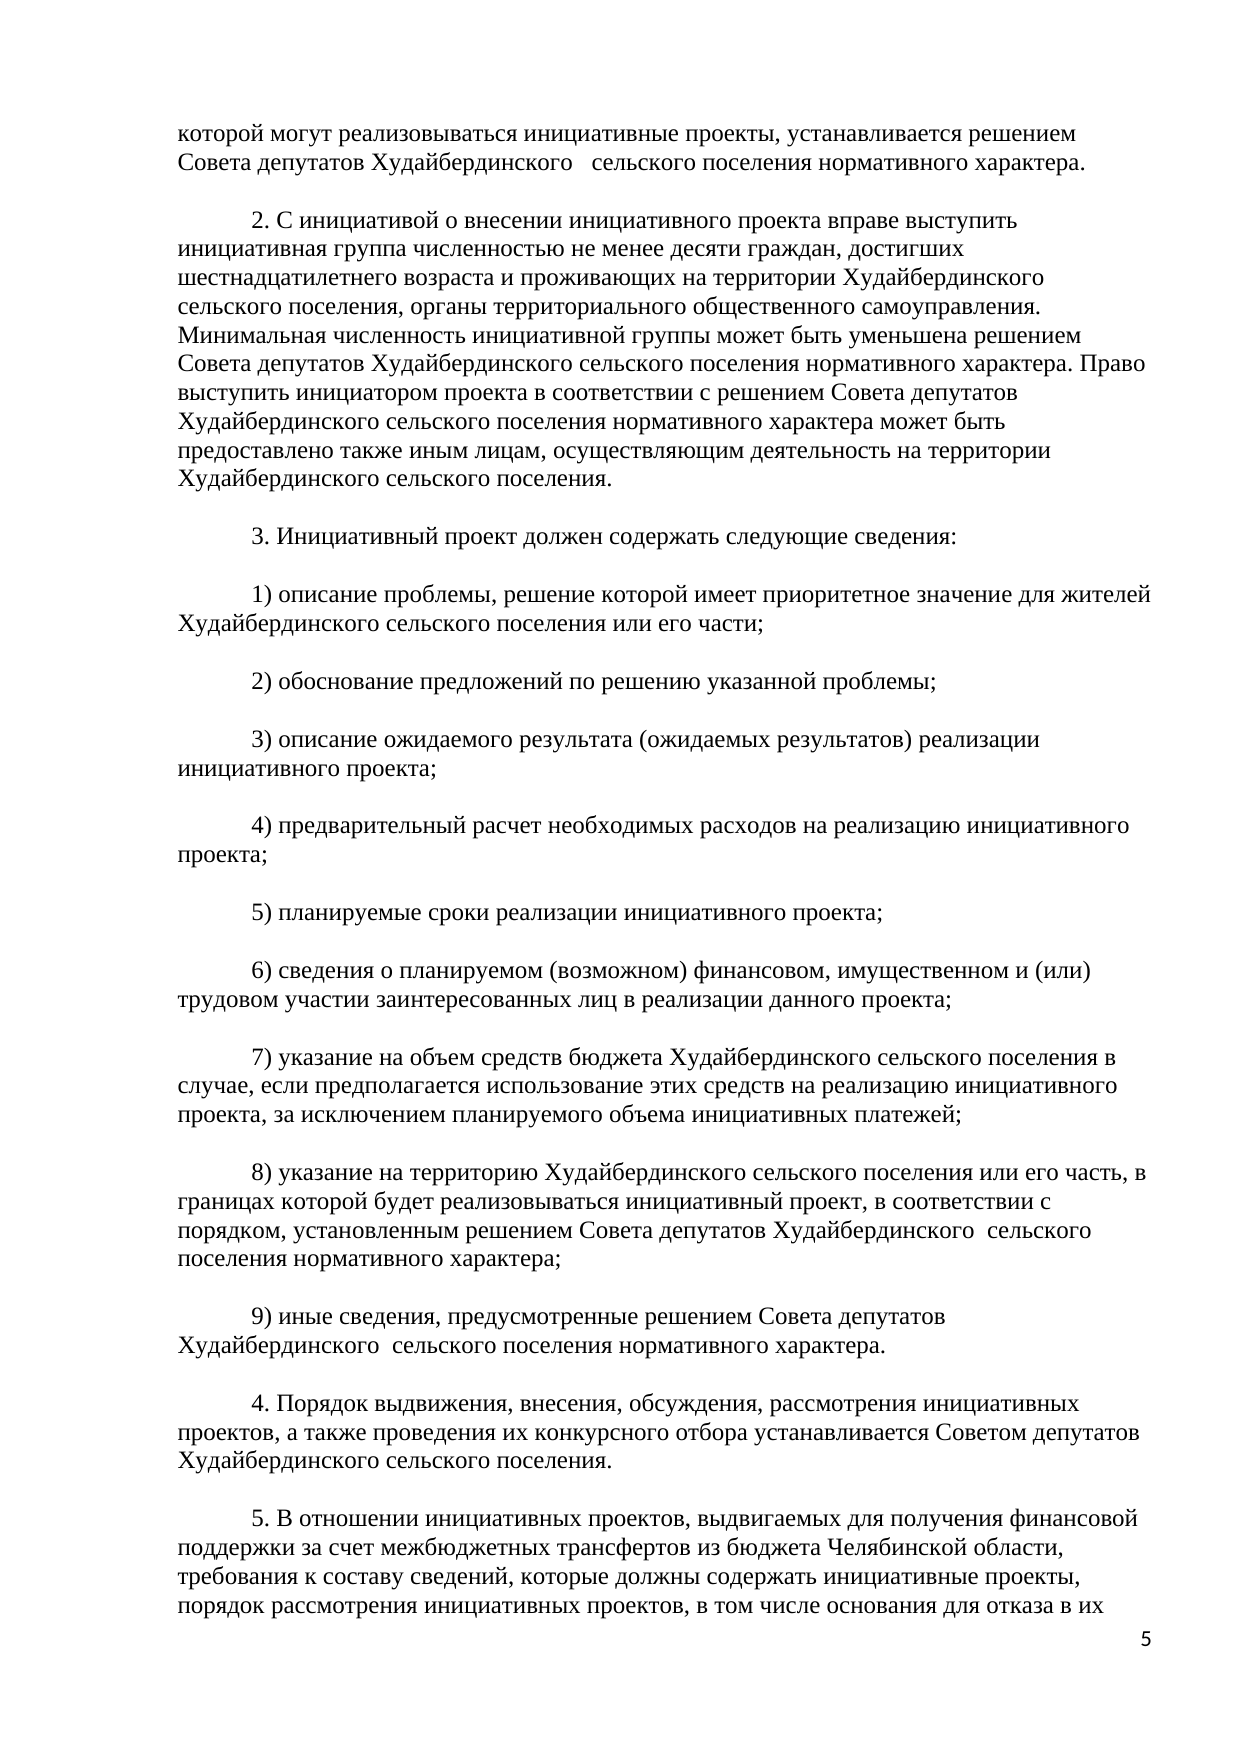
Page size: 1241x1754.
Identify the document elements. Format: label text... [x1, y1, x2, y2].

text 7) указание на объем средств бюджета Худайбердинского сельского поселения в случае, если предполагается использование этих средств на реализацию инициативного проекта, за исключением планируемого объема инициативных платежей; [177, 1042, 1152, 1128]
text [177, 1503, 1152, 1618]
text 3) описание ожидаемого результата (ожидаемых результатов) реализации инициативного проекта; [177, 724, 1152, 781]
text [177, 118, 1152, 176]
text 9) иные сведения, предусмотренные решением Совета депутатов Худайбердинского сельского поселения нормативного характера. [177, 1301, 1152, 1359]
text 8) указание на территорию Худайбердинского сельского поселения или его часть, в границах которой будет реализовываться инициативный проект, в соответствии с порядком, установленным решением Совета депутатов Худайбердинского сельского поселения нормативного характера; [177, 1157, 1152, 1272]
text 2. С инициативой о внесении инициативного проекта вправе выступить инициативная группа численностью не менее десяти граждан, достигших шестнадцатилетнего возраста и проживающих на территории Худайбердинского сельского поселения, органы территориального общественного самоуправления. Минимальная численность инициативной группы может быть уменьшена решением Совета депутатов Худайбердинского сельского поселения нормативного характера. Право выступить инициатором проекта в соответствии с решением Совета депутатов Худайбердинского сельского поселения нормативного характера может быть предоставлено также иным лицам, осуществляющим деятельность на территории Худайбердинского сельского поселения. [177, 205, 1152, 492]
text 4. Порядок выдвижения, внесения, обсуждения, рассмотрения инициативных проектов, а также проведения их конкурсного отбора устанавливается Советом депутатов Худайбердинского сельского поселения. [177, 1388, 1152, 1474]
text 4) предварительный расчет необходимых расходов на реализацию инициативного проекта; [177, 811, 1152, 868]
text 5) планируемые сроки реализации инициативного проекта; [177, 897, 1152, 926]
text 3. Инициативный проект должен содержать следующие сведения: [177, 521, 1152, 550]
text 2) обоснование предложений по решению указанной проблемы; [177, 666, 1152, 695]
text 6) сведения о планируемом (возможном) финансовом, имущественном и (или) трудовом участии заинтересованных лиц в реализации данного проекта; [177, 955, 1152, 1013]
text 1) описание проблемы, решение которой имеет приоритетное значение для жителей Худайбердинского сельского поселения или его части; [177, 579, 1152, 637]
